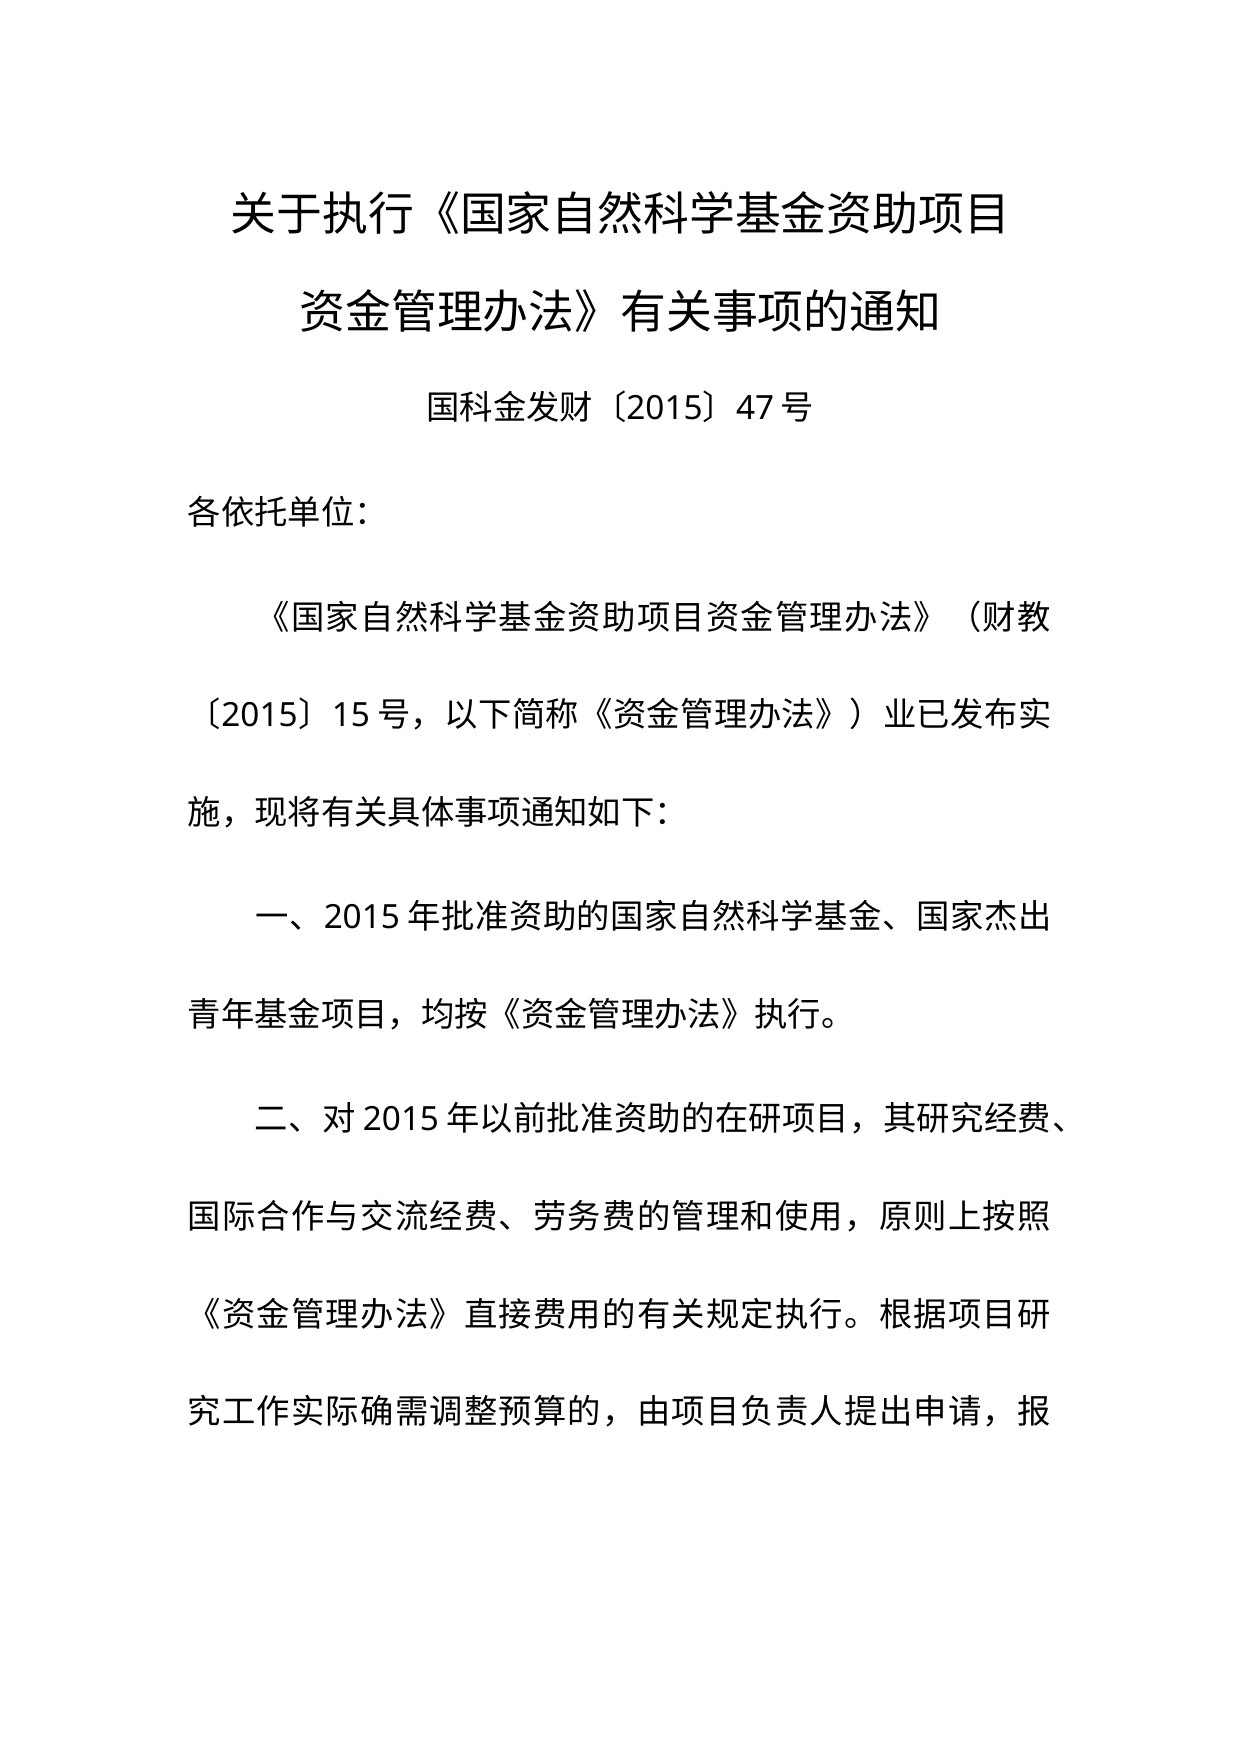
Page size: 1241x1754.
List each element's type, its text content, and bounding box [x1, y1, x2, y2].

text 《国家自然科学基金资助项目资金管理办法》（财教〔2015〕15号，以下简称《资金管理办法》）业已发布实施，现将有关具体事项通知如下： [187, 582, 1053, 842]
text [187, 1084, 1053, 1441]
text 各依托单位： [187, 477, 1053, 542]
text 关于执行《国家自然科学基金资助项目 [187, 162, 1053, 259]
text 资金管理办法》有关事项的通知 [187, 259, 1053, 357]
text 国科金发财〔2015〕47号 [187, 373, 1053, 438]
text 一、2015年批准资助的国家自然科学基金、国家杰出青年基金项目，均按《资金管理办法》执行。 [187, 882, 1053, 1044]
